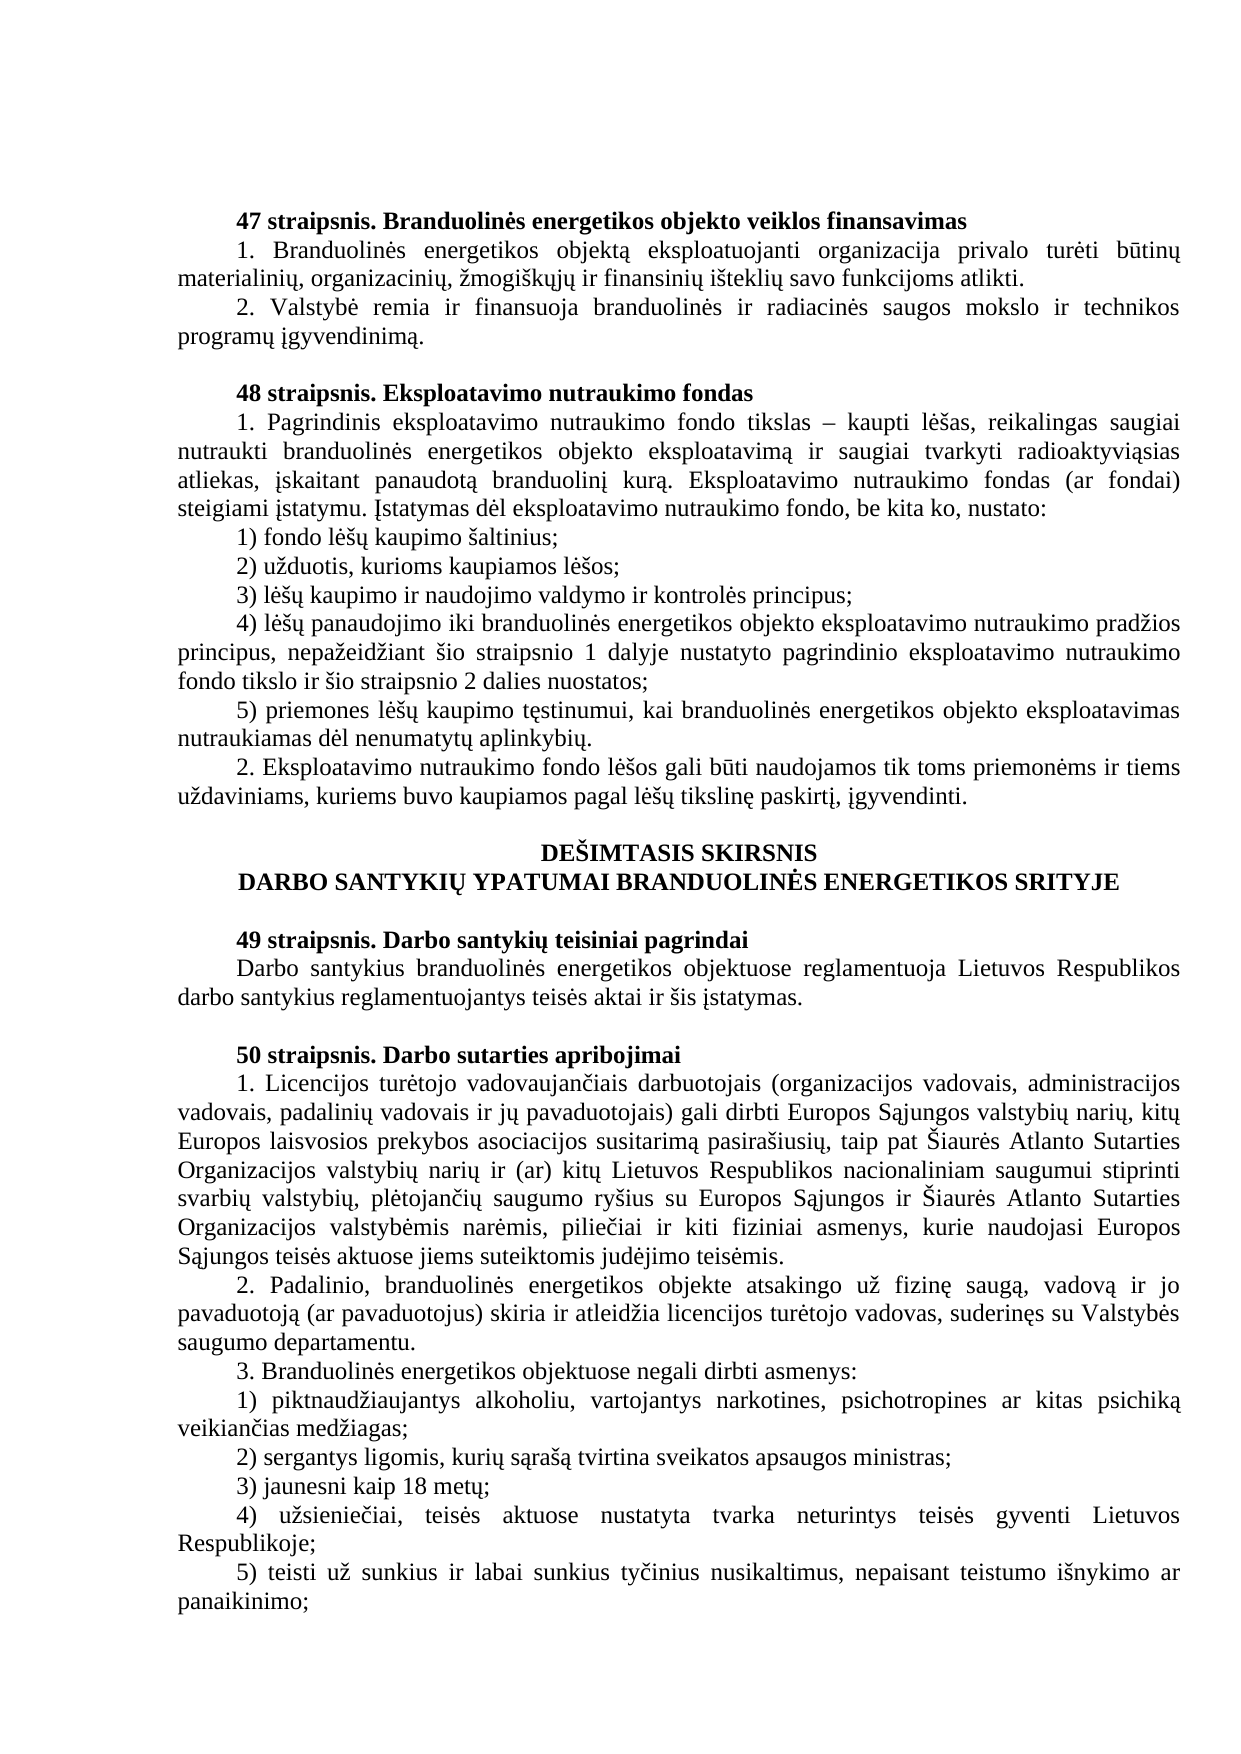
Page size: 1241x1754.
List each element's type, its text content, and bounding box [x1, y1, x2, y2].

text 4) lėšų panaudojimo iki branduolinės energetikos objekto eksploatavimo nutraukimo pradžios principus, nepažeidžiant šio straipsnio 1 dalyje nustatyto pagrindinio eksploatavimo nutraukimo fondo tikslo ir šio straipsnio 2 dalies nuostatos; [177, 608, 1181, 695]
text DARBO SANTYKIŲ YPATUMAI BRANDUOLINĖS ENERGETIKOS SRITYJE [177, 867, 1181, 896]
text 1. Pagrindinis eksploatavimo nutraukimo fondo tikslas – kaupti lėšas, reikalingas saugiai nutraukti branduolinės energetikos objekto eksploatavimą ir saugiai tvarkyti radioaktyviąsias atliekas, įskaitant panaudotą branduolinį kurą. Eksploatavimo nutraukimo fondas (ar fondai) steigiami įstatymu. Įstatymas dėl eksploatavimo nutraukimo fondo, be kita ko, nustato: [177, 407, 1181, 522]
text 2. Valstybė remia ir finansuoja branduolinės ir radiacinės saugos mokslo ir technikos programų įgyvendinimą. [177, 292, 1181, 350]
text 3) jaunesni kaip 18 metų; [177, 1471, 1181, 1500]
text 1. Licencijos turėtojo vadovaujančiais darbuotojais (organizacijos vadovais, administracijos vadovais, padalinių vadovais ir jų pavaduotojais) gali dirbti Europos Sąjungos valstybių narių, kitų Europos laisvosios prekybos asociacijos susitarimą pasirašiusių, taip pat Šiaurės Atlanto Sutarties Organizacijos valstybių narių ir (ar) kitų Lietuvos Respublikos nacionaliniam saugumui stiprinti svarbių valstybių, plėtojančių saugumo ryšius su Europos Sąjungos ir Šiaurės Atlanto Sutarties Organizacijos valstybėmis narėmis, piliečiai ir kiti fiziniai asmenys, kurie naudojasi Europos Sąjungos teisės aktuose jiems suteiktomis judėjimo teisėmis. [177, 1068, 1181, 1270]
text 48 straipsnis. Eksploatavimo nutraukimo fondas [177, 378, 1181, 407]
text 2. Padalinio, branduolinės energetikos objekte atsakingo už fizinę saugą, vadovą ir jo pavaduotoją (ar pavaduotojus) skiria ir atleidžia licencijos turėtojo vadovas, suderinęs su Valstybės saugumo departamentu. [177, 1270, 1181, 1356]
text Darbo santykius branduolinės energetikos objektuose reglamentuoja Lietuvos Respublikos darbo santykius reglamentuojantys teisės aktai ir šis įstatymas. [177, 953, 1181, 1011]
text 5) priemones lėšų kaupimo tęstinumui, kai branduolinės energetikos objekto eksploatavimas nutraukiamas dėl nenumatytų aplinkybių. [177, 695, 1181, 752]
text 1. Branduolinės energetikos objektą eksploatuojanti organizacija privalo turėti būtinų materialinių, organizacinių, žmogiškųjų ir finansinių išteklių savo funkcijoms atlikti. [177, 235, 1181, 292]
text 2) sergantys ligomis, kurių sąrašą tvirtina sveikatos apsaugos ministras; [177, 1442, 1181, 1471]
text 3. Branduolinės energetikos objektuose negali dirbti asmenys: [177, 1356, 1181, 1385]
text 3) lėšų kaupimo ir naudojimo valdymo ir kontrolės principus; [177, 580, 1181, 608]
text 4) užsieniečiai, teisės aktuose nustatyta tvarka neturintys teisės gyventi Lietuvos Respublikoje; [177, 1500, 1181, 1557]
text 47 straipsnis. Branduolinės energetikos objekto veiklos finansavimas [177, 206, 1181, 235]
text 1) piktnaudžiaujantys alkoholiu, vartojantys narkotines, psichotropines ar kitas psichiką veikiančias medžiagas; [177, 1385, 1181, 1442]
text 49 straipsnis. Darbo santykių teisiniai pagrindai [177, 925, 1181, 953]
text 2) užduotis, kurioms kaupiamos lėšos; [177, 551, 1181, 580]
text 50 straipsnis. Darbo sutarties apribojimai [177, 1040, 1181, 1068]
text 1) fondo lėšų kaupimo šaltinius; [177, 522, 1181, 551]
text 2. Eksploatavimo nutraukimo fondo lėšos gali būti naudojamos tik toms priemonėms ir tiems uždaviniams, kuriems buvo kaupiamos pagal lėšų tikslinę paskirtį, įgyvendinti. [177, 752, 1181, 810]
text DEŠIMTASIS SKIRSNIS [177, 838, 1181, 867]
text 5) teisti už sunkius ir labai sunkius tyčinius nusikaltimus, nepaisant teistumo išnykimo ar panaikinimo; [177, 1557, 1181, 1615]
